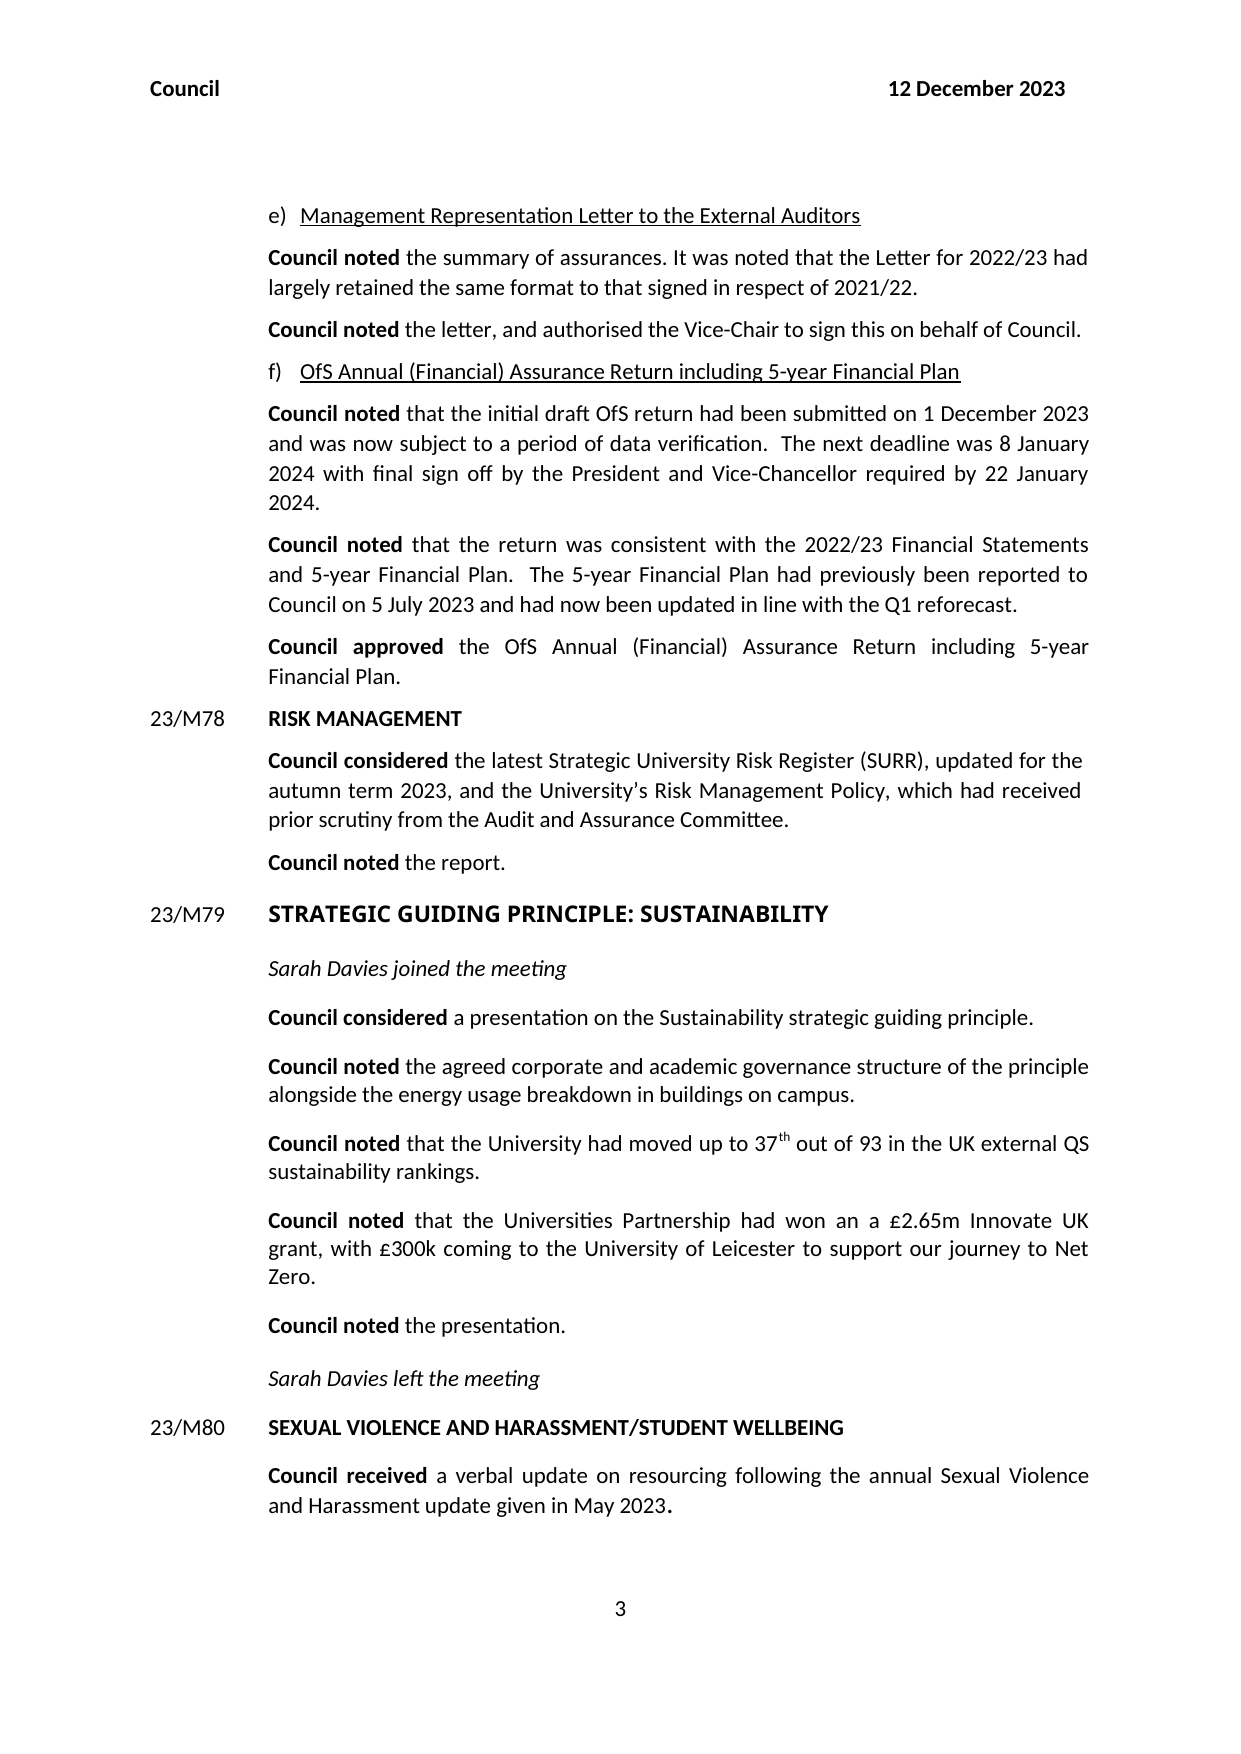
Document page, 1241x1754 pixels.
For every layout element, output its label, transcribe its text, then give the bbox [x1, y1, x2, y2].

text Council received a verbal update on resourcing following the annual Sexual Violence and Harassment update given in May 2023. [150, 1462, 1090, 1519]
text f) OfS Annual (Financial) Assurance Return including 5-year Financial Plan [150, 357, 1090, 385]
text e) Management Representation Letter to the External Auditors [150, 201, 1090, 229]
text Council noted that the University had moved up to 37th out of 93 in the UK external QS sustainability rankings. [268, 1129, 1090, 1185]
text 23/M78 RISK MANAGEMENT [150, 704, 1090, 732]
text Council noted that the initial draft OfS return had been submitted on 1 December 2023 and was now subject to a period of data verification. The next deadline was 8 January 2024 with final sign off by the President and Vice-Chancellor required by 22 January 2024. [268, 399, 1090, 516]
text 23/M79 STRATEGIC GUIDING PRINCIPLE: SUSTAINABILITY [150, 898, 1090, 929]
text Council considered a presentation on the Sustainability strategic guiding principle. [268, 1003, 1090, 1031]
text Council noted the letter, and authorised the Vice-Chair to sign this on behalf of Council. [150, 315, 1090, 343]
text Council noted that the return was consistent with the 2022/23 Financial Statements and 5-year Financial Plan. The 5-year Financial Plan had previously been reported to Council on 5 July 2023 and had now been updated in line with the Q1 reforecast. [268, 531, 1090, 618]
text Council considered the latest Strategic University Risk Register (SURR), updated for the autumn term 2023, and the University’s Risk Management Policy, which had received prior scrutiny from the Audit and Assurance Committee. [150, 746, 1090, 833]
text Sarah Davies joined the meeting [268, 954, 1140, 982]
text Council noted the summary of assurances. It was noted that the Letter for 2022/23 had largely retained the same format to that signed in respect of 2021/22. [268, 243, 1090, 301]
text Council noted that the Universities Partnership had won an a £2.65m Innovate UK grant, with £300k coming to the University of Leicester to support our journey to Net Zero. [268, 1206, 1090, 1290]
text Council noted the presentation. [268, 1311, 1090, 1339]
text Council noted the report. [150, 848, 1090, 876]
text 23/M80 SEXUAL VIOLENCE AND HARASSMENT/STUDENT WELLBEING [150, 1413, 1090, 1441]
text Council noted the agreed corporate and academic governance structure of the principle alongside the energy usage breakdown in buildings on campus. [268, 1052, 1090, 1108]
text Council approved the OfS Annual (Financial) Assurance Return including 5-year Financial Plan. [268, 632, 1090, 690]
text Sarah Davies left the meeting [268, 1364, 1140, 1392]
